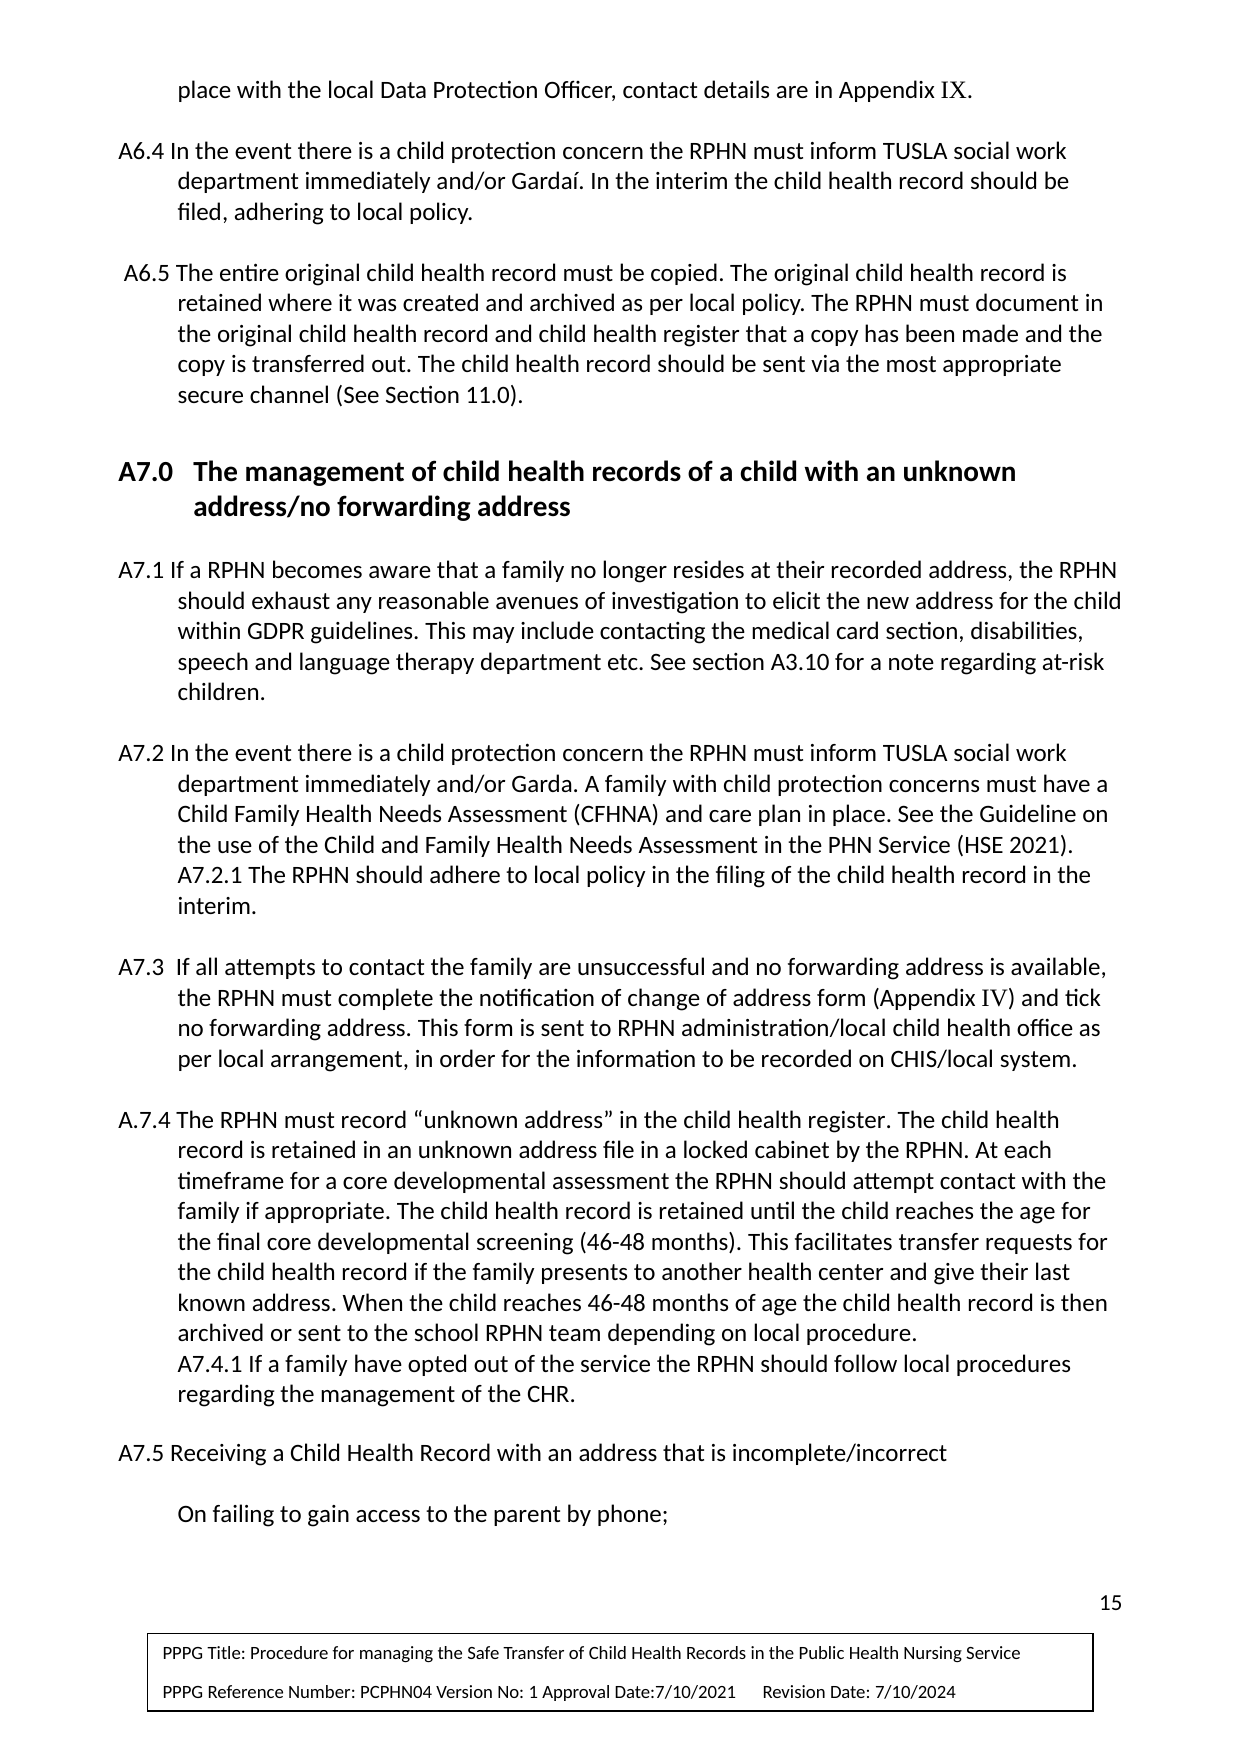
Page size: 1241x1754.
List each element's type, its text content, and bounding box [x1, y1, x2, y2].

text A7.2 In the event there is a child protection concern the RPHN must inform TUSLA social work department immediately and/or Garda. A family with child protection concerns must have a Child Family Health Needs Assessment (CFHNA) and care plan in place. See the Guideline on the use of the Child and Family Health Needs Assessment in the PHN Service (HSE 2021). [118, 737, 1122, 859]
text A7.4.1 If a family have opted out of the service the RPHN should follow local procedures regarding the management of the CHR. [118, 1348, 1122, 1409]
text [118, 74, 1122, 104]
text A7.3 If all attempts to contact the family are unsuccessful and no forwarding address is available, the RPHN must complete the notification of change of address form (Appendix IV) and tick no forwarding address. This form is sent to RPHN administration/local child health office as per local arrangement, in order for the information to be recorded on CHIS/local system. [118, 951, 1122, 1073]
text A7.1 If a RPHN becomes aware that a family no longer resides at their recorded address, the RPHN should exhaust any reasonable avenues of investigation to elicit the new address for the child within GDPR guidelines. This may include contacting the medical card section, disabilities, speech and language therapy department etc. See section A3.10 for a note regarding at-risk children. [118, 554, 1122, 707]
text A6.4 In the event there is a child protection concern the RPHN must inform TUSLA social work department immediately and/or Gardaí. In the interim the child health record should be filed, adhering to local policy. [118, 135, 1122, 226]
text A6.5 The entire original child health record must be copied. The original child health record is retained where it was created and archived as per local policy. The RPHN must document in the original child health record and child health register that a copy has been made and the copy is transferred out. The child health record should be sent via the most appropriate secure channel (See Section 11.0). [118, 257, 1122, 409]
text On failing to gain access to the parent by phone; [118, 1498, 1122, 1528]
text A7.0 The management of child health records of a child with an unknown address/no forwarding address [118, 453, 1122, 524]
text A7.5 Receiving a Child Health Record with an address that is incomplete/incorrect [118, 1437, 1122, 1467]
text A7.2.1 The RPHN should adhere to local policy in the filing of the child health record in the interim. [118, 859, 1122, 921]
text A.7.4 The RPHN must record “unknown address” in the child health register. The child health record is retained in an unknown address file in a locked cabinet by the RPHN. At each timeframe for a core developmental assessment the RPHN should attempt contact with the family if appropriate. The child health record is retained until the child reaches the age for the final core developmental screening (46-48 months). This facilitates transfer requests for the child health record if the family presents to another health center and give their last known address. When the child reaches 46-48 months of age the child health record is then archived or sent to the school RPHN team depending on local procedure. [118, 1104, 1122, 1348]
